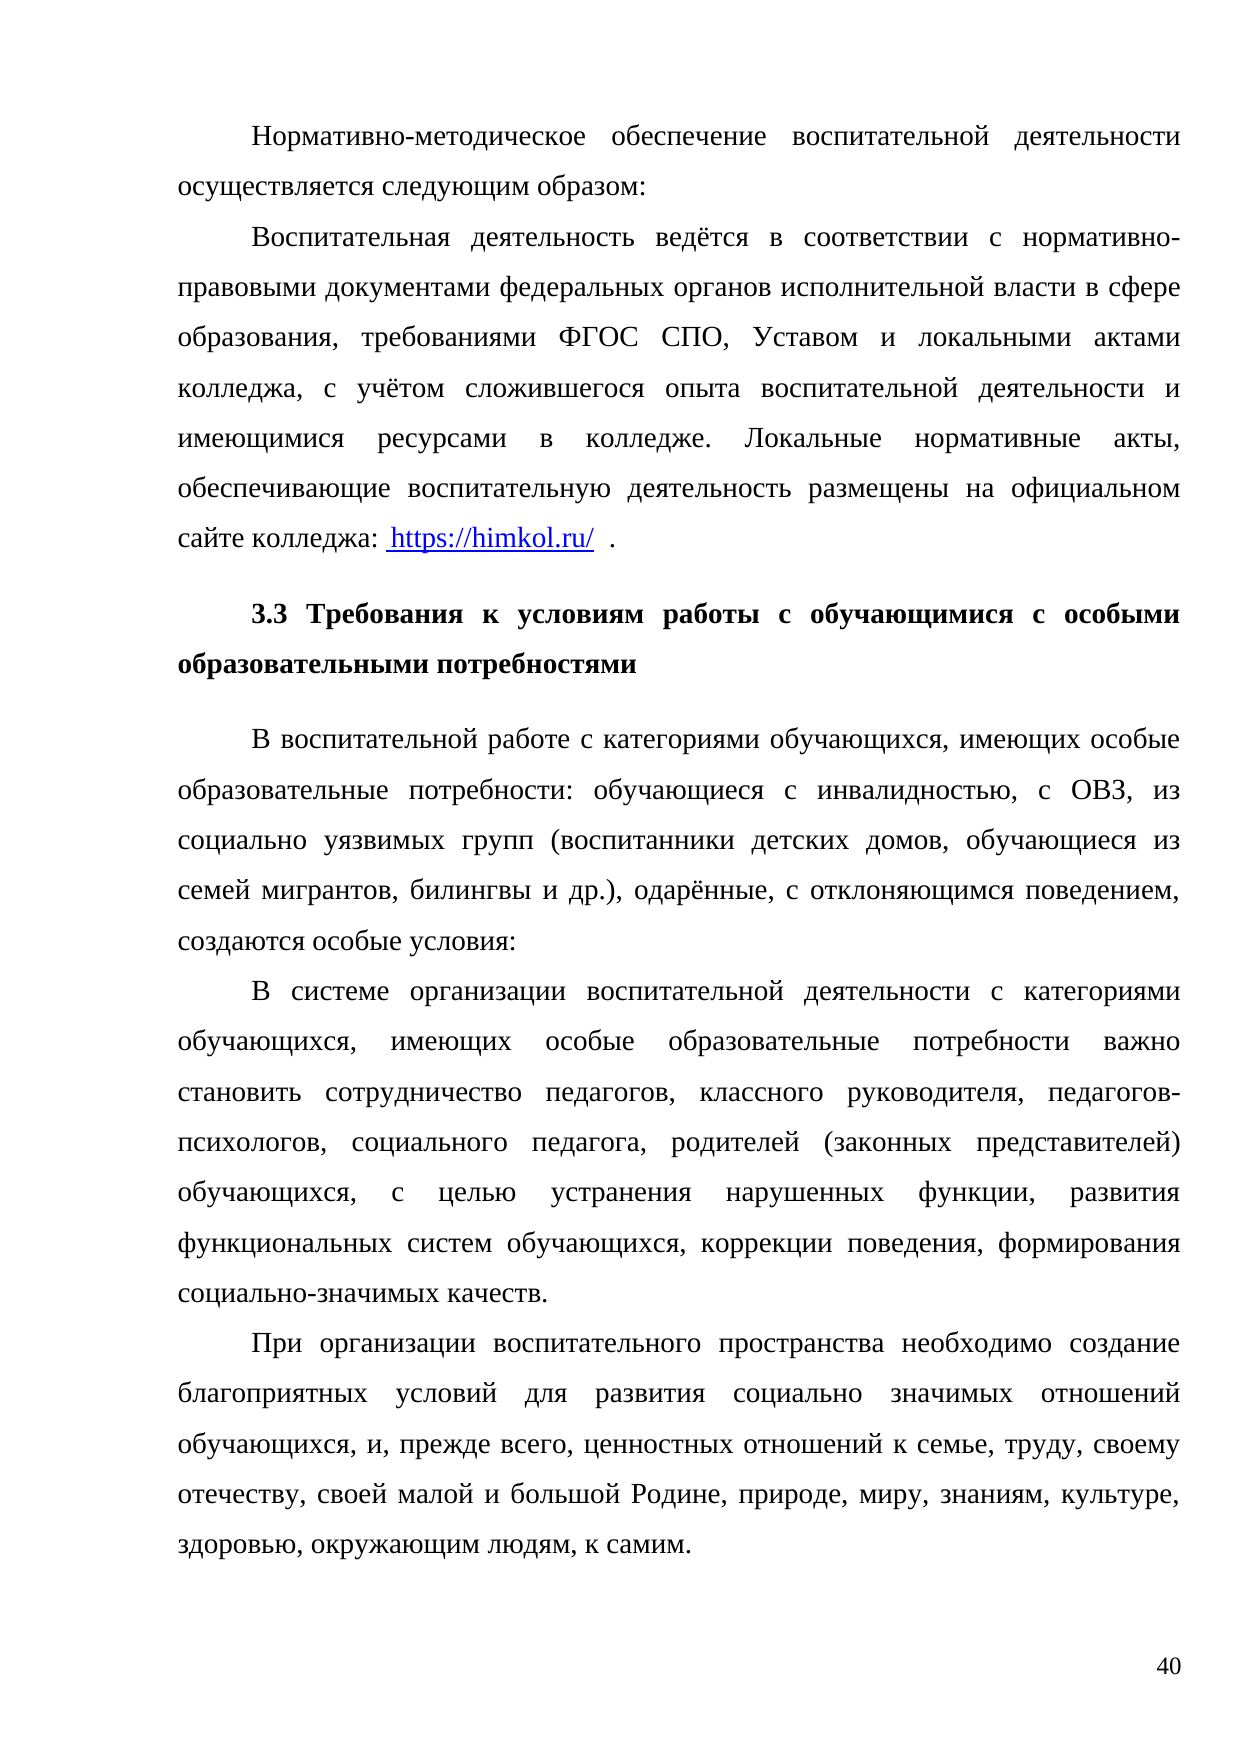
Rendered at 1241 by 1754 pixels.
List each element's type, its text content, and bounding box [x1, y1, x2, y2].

text При организации воспитательного пространства необходимо создание благоприятных условий для развития социально значимых отношений обучающихся, и, прежде всего, ценностных отношений к семье, труду, своему отечеству, своей малой и большой Родине, природе, миру, знаниям, культуре, здоровью, окружающим людям, к самим. [177, 1325, 1181, 1560]
text В воспитательной работе с категориями обучающихся, имеющих особые образовательные потребности: обучающиеся с инвалидностью, с ОВЗ, из социально уязвимых групп (воспитанники детских домов, обучающиеся из семей мигрантов, билингвы и др.), одарённые, с отклоняющимся поведением, создаются особые условия: [177, 722, 1181, 956]
text Воспитательная деятельность ведётся в соответствии с нормативно-правовыми документами федеральных органов исполнительной власти в сфере образования, требованиями ФГОС СПО, Уставом и локальными актами колледжа, с учётом сложившегося опыта воспитательной деятельности и имеющимися ресурсами в колледже. Локальные нормативные акты, обеспечивающие воспитательную деятельность размещены на официальном сайте колледжа: https://himkol.ru/ . [177, 219, 1181, 554]
text Нормативно-методическое обеспечение воспитательной деятельности осуществляется следующим образом: [177, 118, 1181, 202]
text В системе организации воспитательной деятельности с категориями обучающихся, имеющих особые образовательные потребности важно становить сотрудничество педагогов, классного руководителя, педагогов-психологов, социального педагога, родителей (законных представителей) обучающихся, с целью устранения нарушенных функции, развития функциональных систем обучающихся, коррекции поведения, формирования социально-значимых качеств. [177, 973, 1181, 1308]
text 3.3 Требования к условиям работы с обучающимися с особыми образовательными потребностями [177, 596, 1181, 680]
